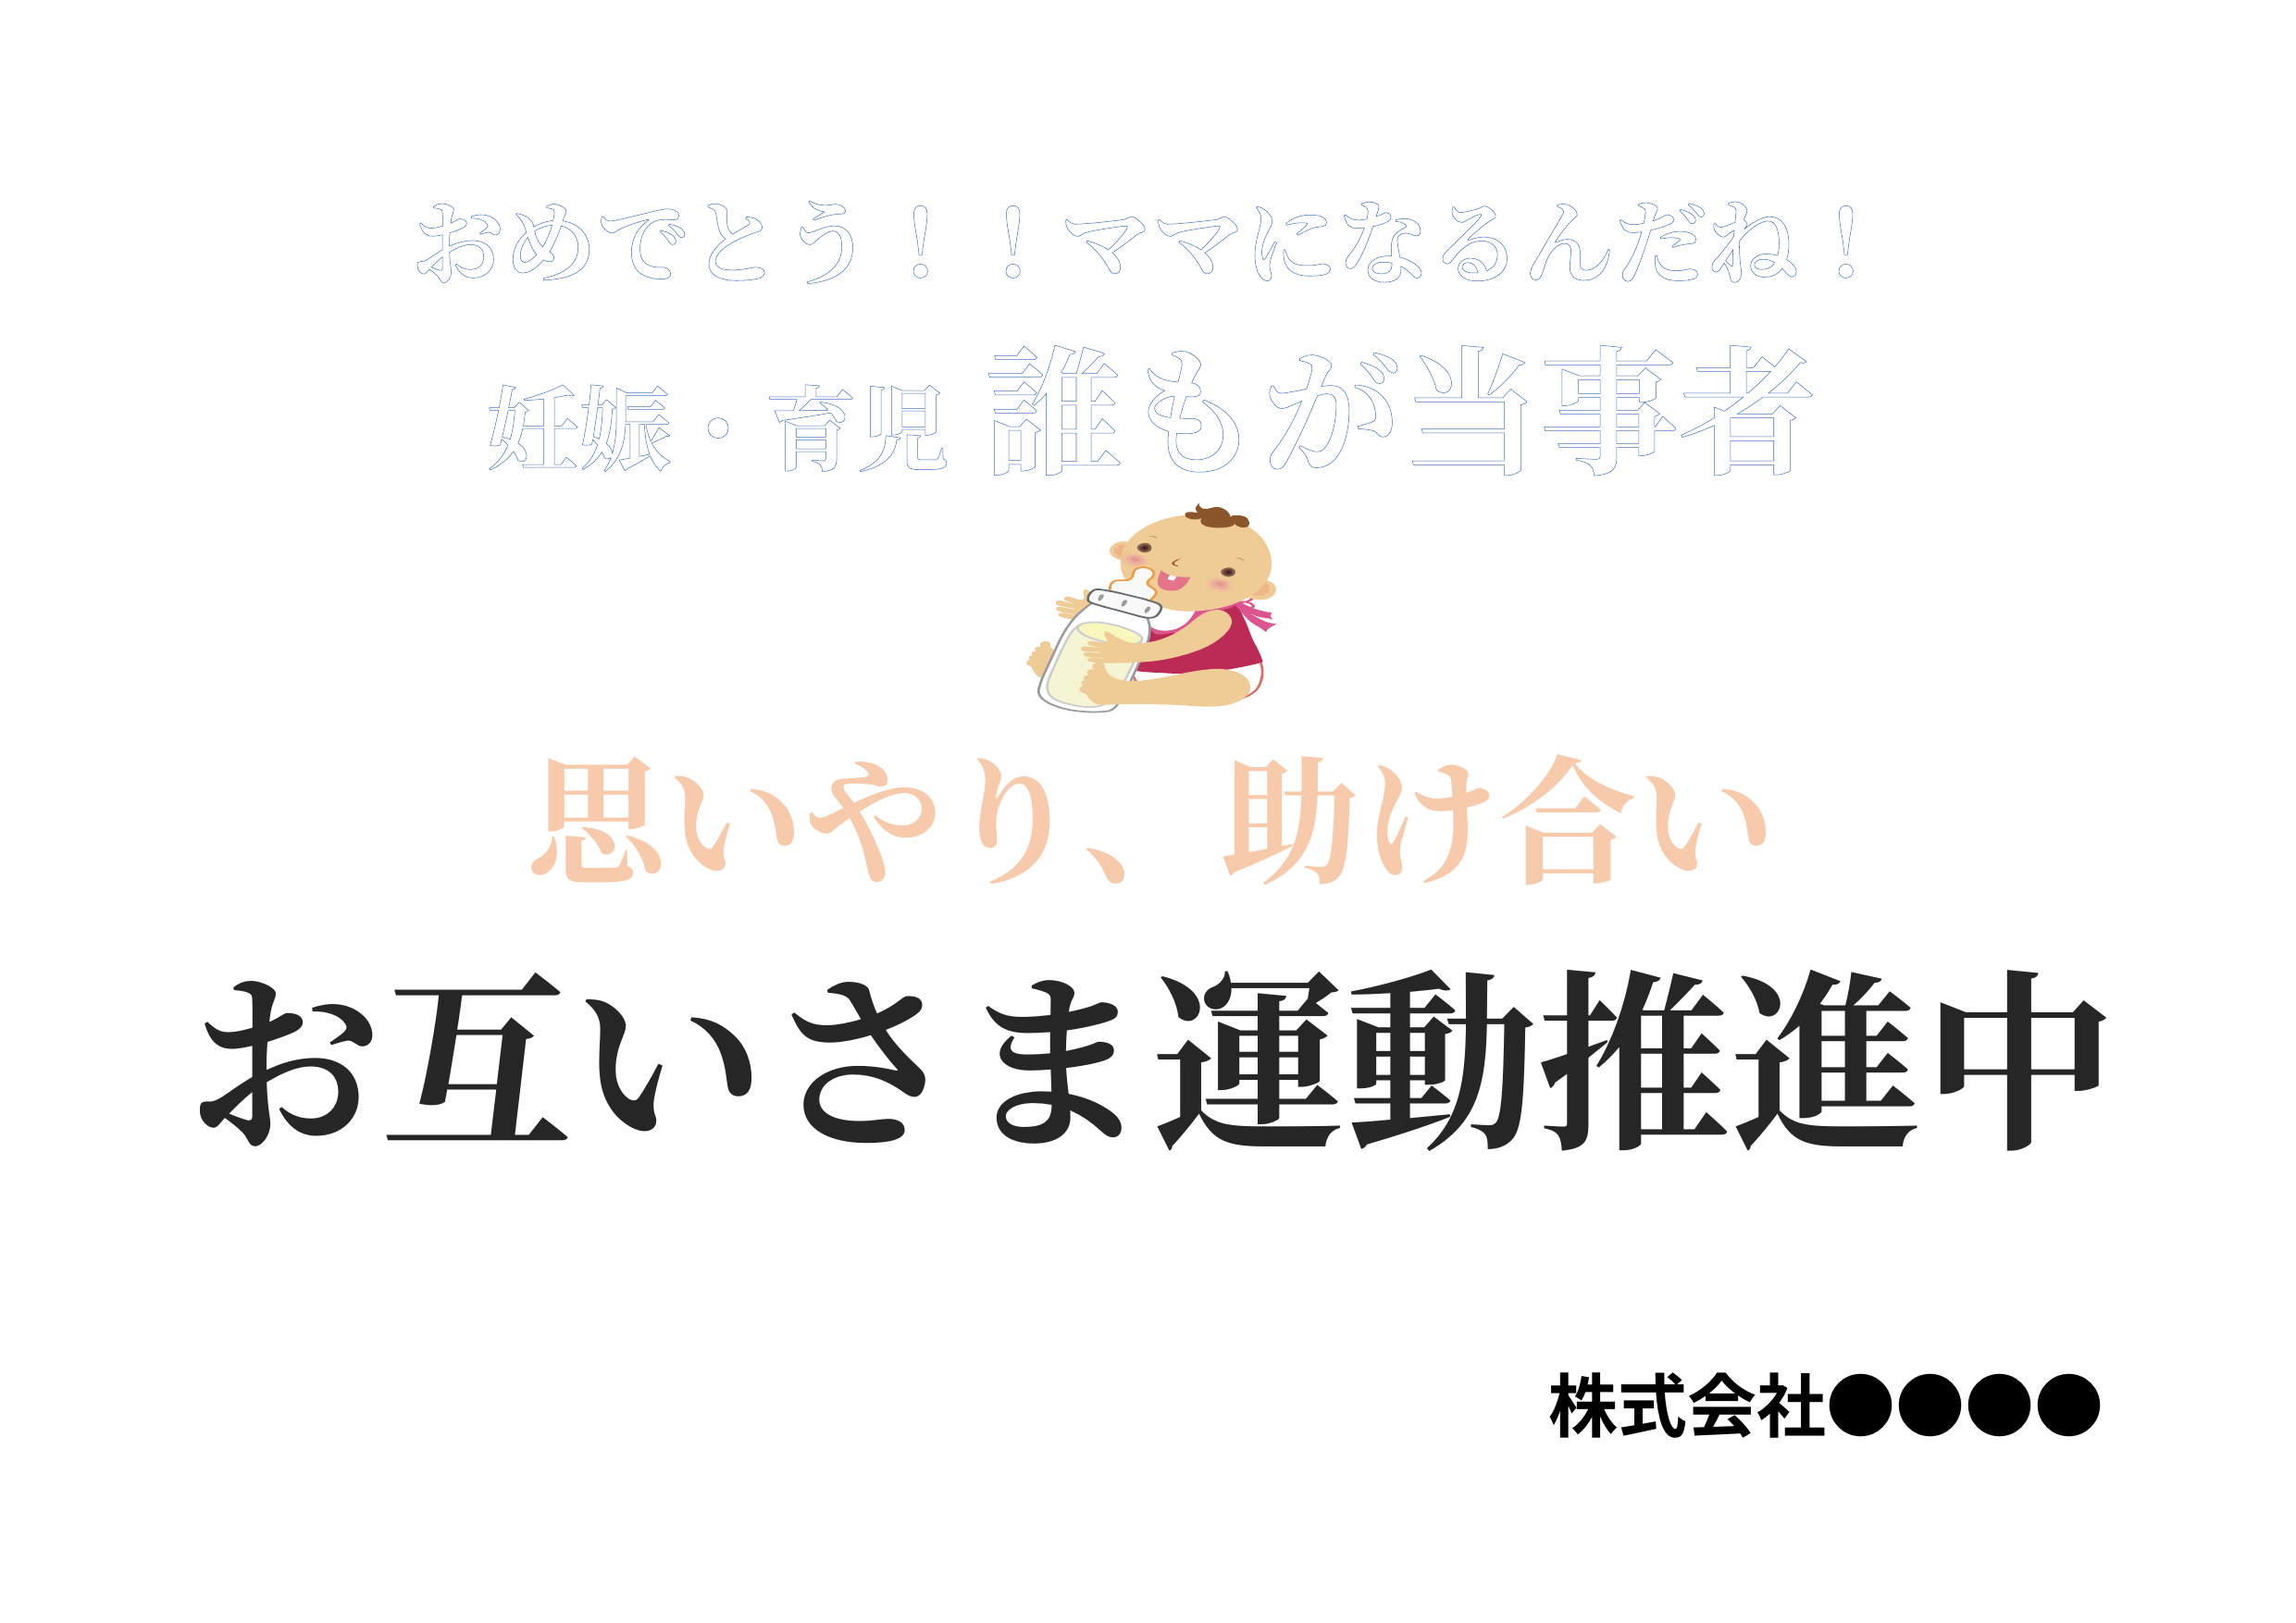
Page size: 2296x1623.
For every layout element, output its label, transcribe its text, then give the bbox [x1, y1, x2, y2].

text 株式会社●●●● [164, 1349, 2104, 1454]
